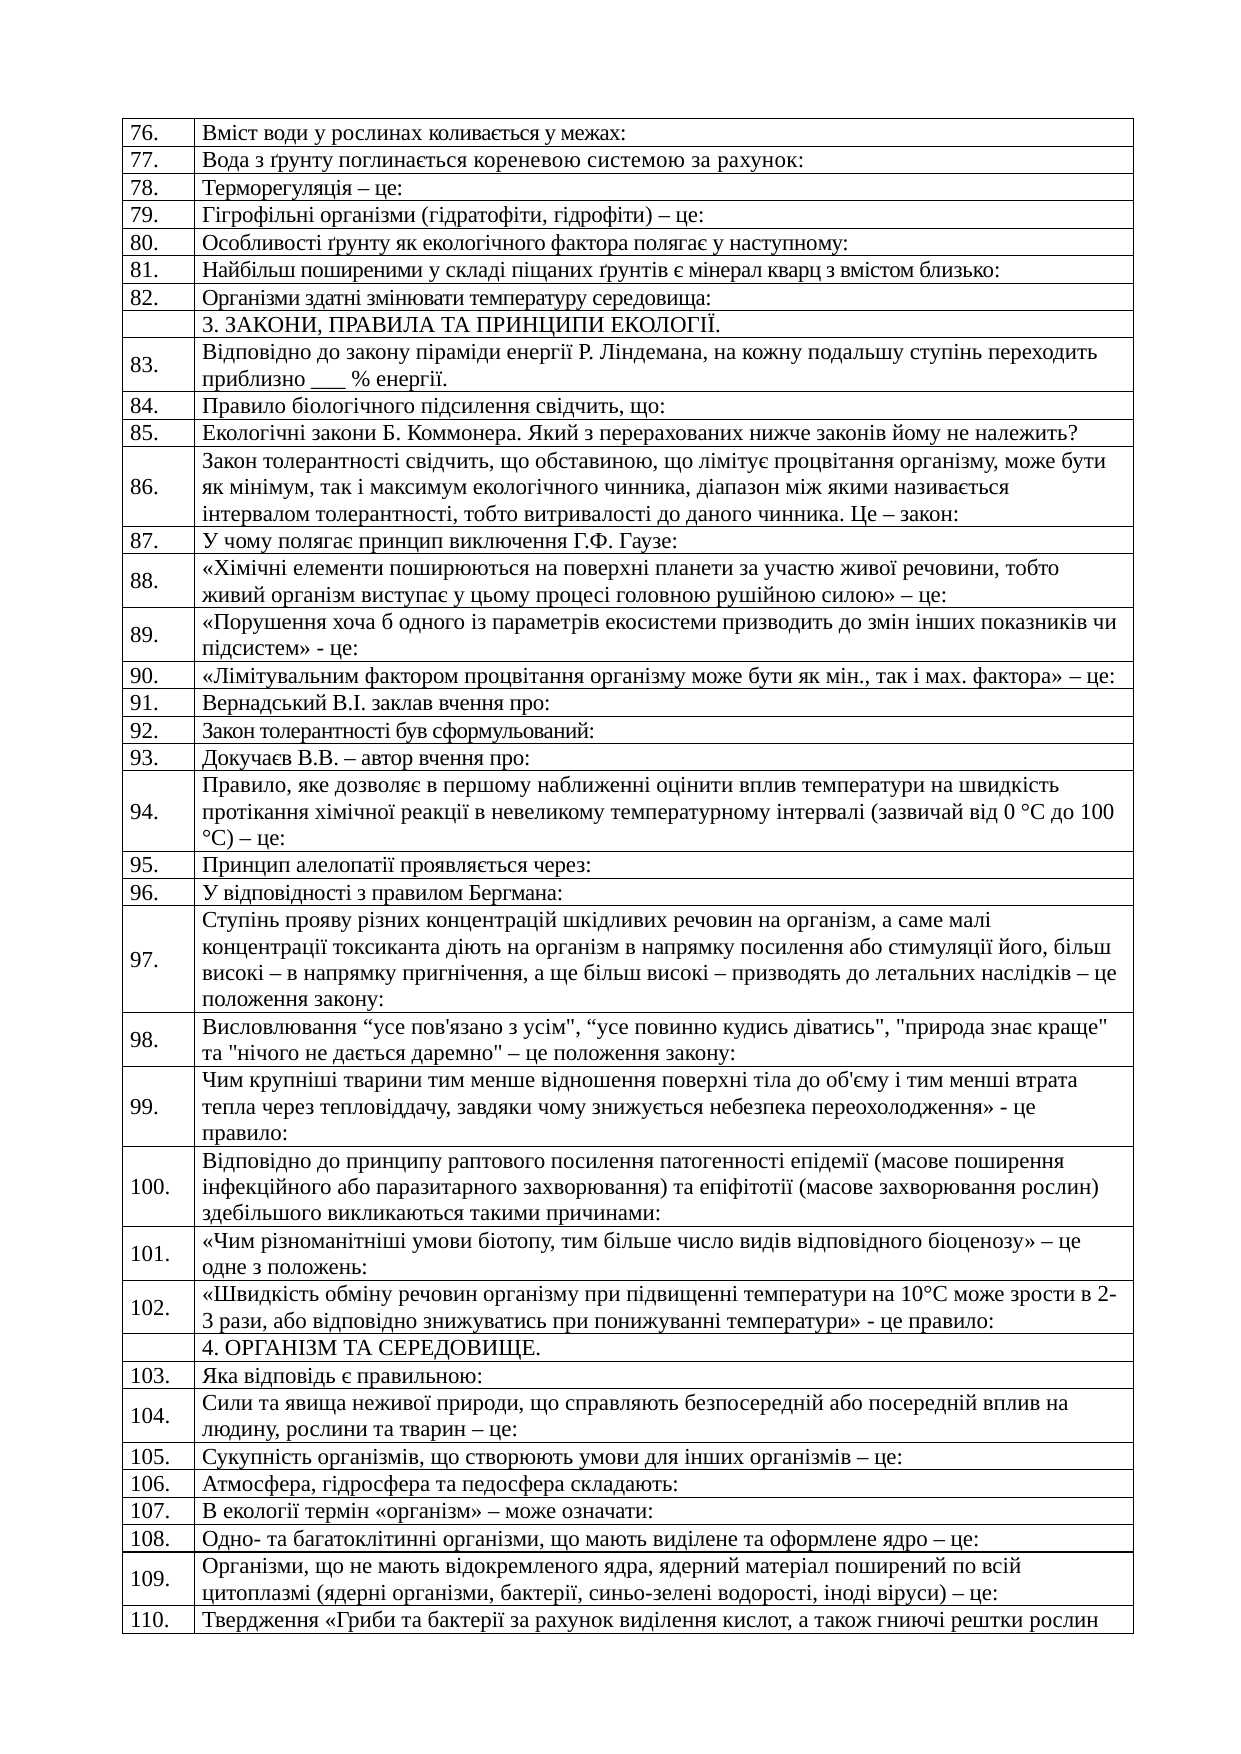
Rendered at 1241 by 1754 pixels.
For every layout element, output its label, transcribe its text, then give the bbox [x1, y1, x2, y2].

table_cell 83. [123, 338, 194, 391]
table_cell У чому полягає принцип виключення Г.Ф. Гаузе: [195, 527, 1133, 553]
table_cell 3. ЗАКОНИ, ПРАВИЛА ТА ПРИНЦИПИ ЕКОЛОГІЇ. [195, 311, 1133, 337]
table_cell 106. [123, 1470, 194, 1497]
table_cell 86. [123, 447, 194, 526]
table_cell «Хімічні елементи поширюються на поверхні планети за участю живої речовини, тобто живий організм виступає у цьому процесі головною рушійною силою» – це: [195, 554, 1133, 607]
table_cell Вода з ґрунту поглинається кореневою системою за рахунок: [195, 147, 1133, 173]
table_cell 108. [123, 1525, 194, 1551]
table_cell 100. [123, 1147, 194, 1226]
table_cell 91. [123, 689, 194, 716]
table_cell Правило біологічного підсилення свідчить, що: [195, 392, 1133, 418]
table_cell «Лімітувальним фактором процвітання організму може бути як мін., так і мах. фактора» – це: [195, 662, 1133, 688]
table_cell Організми здатні змінювати температуру середовища: [195, 284, 1133, 310]
table_cell Терморегуляція – це: [195, 174, 1133, 200]
table_cell [123, 1334, 194, 1361]
table_cell 97. [123, 906, 194, 1012]
table_cell Висловлювання “усе пов'язано з усім", “усе повинно кудись діватись", "природа знає краще" та "нічого не дається даремно" – це положення закону: [195, 1013, 1133, 1066]
table_cell Організми, що не мають відокремленого ядра, ядерний матеріал поширений по всій цитоплазмі (ядерні організми, бактерії, синьо-зелені водорості, іноді віруси) – це: [195, 1553, 1133, 1605]
table_cell 102. [123, 1281, 194, 1333]
table_cell Гігрофільні організми (гідратофіти, гідрофіти) – це: [195, 201, 1133, 228]
table_cell [123, 311, 194, 337]
table_cell 93. [123, 744, 194, 770]
table_cell 94. [123, 771, 194, 851]
table_cell 79. [123, 201, 194, 228]
table_cell 4. ОРГАНІЗМ ТА СЕРЕДОВИЩЕ. [195, 1334, 1133, 1361]
table_cell «Чим різноманітніші умови біотопу, тим більше число видів відповідного біоценозу» – це одне з положень: [195, 1227, 1133, 1279]
table_cell Яка відповідь є правильною: [195, 1362, 1133, 1388]
table_cell Відповідно до закону піраміди енергії Р. Ліндемана, на кожну подальшу ступінь переходить приблизно ___ % енергії. [195, 338, 1133, 391]
table_cell 76. [123, 119, 194, 146]
table_cell Особливості ґрунту як екологічного фактора полягає у наступному: [195, 229, 1133, 255]
table_cell Чим крупніші тварини тим менше відношення поверхні тіла до об'єму і тим менші втрата тепла через тепловіддачу, завдяки чому знижується небезпека переохолодження» - це правило: [195, 1067, 1133, 1146]
table_cell 110. [123, 1606, 194, 1632]
table_cell 89. [123, 608, 194, 661]
table_cell Найбільш поширеними у складі піщаних ґрунтів є мінерал кварц з вмістом близько: [195, 256, 1133, 282]
table_cell 104. [123, 1389, 194, 1442]
table_cell Екологічні закони Б. Коммонера. Який з перерахованих нижче законів йому не належить? [195, 420, 1133, 446]
table_cell У відповідності з правилом Бергмана: [195, 879, 1133, 905]
table_cell Закон толерантності був сформульований: [195, 717, 1133, 743]
table_cell Атмосфера, гідросфера та педосфера складають: [195, 1470, 1133, 1497]
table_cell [195, 1606, 1133, 1632]
table_cell Вміст води у рослинах коливається у межах: [195, 119, 1133, 146]
table_cell 80. [123, 229, 194, 255]
table_cell 107. [123, 1498, 194, 1524]
table_cell 105. [123, 1443, 194, 1469]
table_cell 109. [123, 1553, 194, 1605]
table_cell 88. [123, 554, 194, 607]
table_cell 87. [123, 527, 194, 553]
table_cell Одно- та багатоклітинні організми, що мають виділене та оформлене ядро – це: [195, 1525, 1133, 1551]
table_cell Докучаєв В.В. – автор вчення про: [195, 744, 1133, 770]
table_cell «Швидкість обміну речовин організму при підвищенні температури на 10°С може зрости в 2-3 рази, або відповідно знижуватись при понижуванні температури» - це правило: [195, 1281, 1133, 1333]
table_cell 98. [123, 1013, 194, 1066]
table_cell 90. [123, 662, 194, 688]
table_cell 101. [123, 1227, 194, 1279]
table_cell 84. [123, 392, 194, 418]
table_cell Правило, яке дозволяє в першому наближенні оцінити вплив температури на швидкість протікання хімічної реакції в невеликому температурному інтервалі (зазвичай від 0 °C до 100 °C) – це: [195, 771, 1133, 851]
table_cell 78. [123, 174, 194, 200]
table_cell 82. [123, 284, 194, 310]
table_cell Сукупність організмів, що створюють умови для інших організмів – це: [195, 1443, 1133, 1469]
table_cell 99. [123, 1067, 194, 1146]
table_cell 77. [123, 147, 194, 173]
table_cell Вернадський В.І. заклав вчення про: [195, 689, 1133, 716]
table_cell «Порушення хоча б одного із параметрів екосистеми призводить до змін інших показників чи підсистем» - це: [195, 608, 1133, 661]
table_cell 85. [123, 420, 194, 446]
table_cell Закон толерантності свідчить, що обставиною, що лімітує процвітання організму, може бути як мінімум, так і максимум екологічного чинника, діапазон між якими називається інтервалом толерантності, тобто витривалості до даного чинника. Це – закон: [195, 447, 1133, 526]
table_cell 81. [123, 256, 194, 282]
table_cell Сили та явища неживої природи, що справляють безпосередній або посередній вплив на людину, рослини та тварин – це: [195, 1389, 1133, 1442]
table_cell 103. [123, 1362, 194, 1388]
table_cell В екології термін «організм» – може означати: [195, 1498, 1133, 1524]
table_cell 96. [123, 879, 194, 905]
table_cell Ступінь прояву різних концентрацій шкідливих речовин на організм, а саме малі концентрації токсиканта діють на організм в напрямку посилення або стимуляції його, більш високі – в напрямку пригнічення, а ще більш високі – призводять до летальних наслідків – це положення закону: [195, 906, 1133, 1012]
table_cell Відповідно до принципу раптового посилення патогенності епідемії (масове поширення інфекційного або паразитарного захворювання) та епіфітотії (масове захворювання рослин) здебільшого викликаються такими причинами: [195, 1147, 1133, 1226]
table_cell 92. [123, 717, 194, 743]
table_cell Принцип алелопатії проявляється через: [195, 852, 1133, 878]
table_cell 95. [123, 852, 194, 878]
